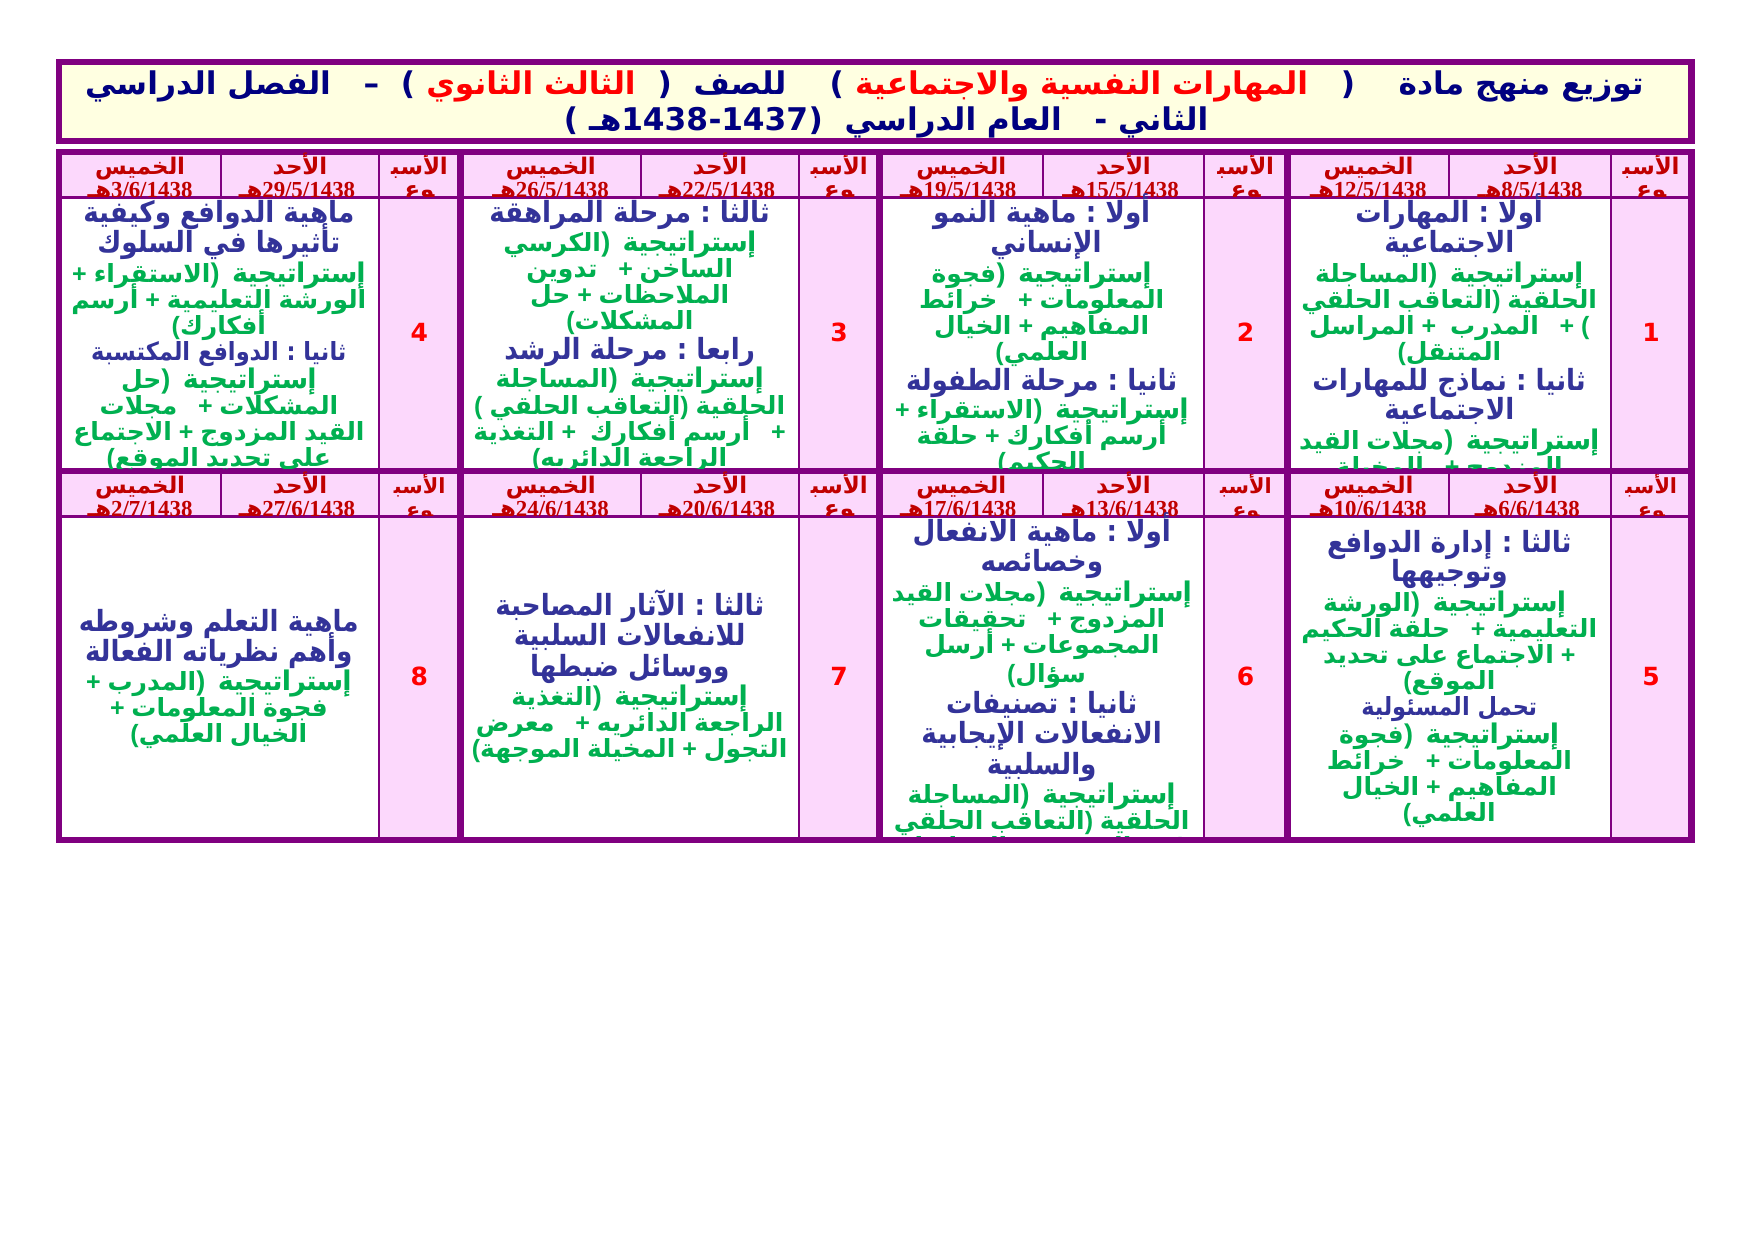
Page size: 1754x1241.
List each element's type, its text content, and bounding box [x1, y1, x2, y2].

table_cell الأحد 22/5/1438هـ [642, 155, 798, 196]
table_cell 2 [1205, 199, 1284, 468]
table_header توزيع منهج مادة ( المهارات النفسية والاجتماعية ) للصف ( الثالث الثانوي ) – الفصل الدراسي الثاني - العام الدراسي (1437-1438هـ ) [62, 65, 1688, 138]
table_cell الخميس 17/6/1438هـ [883, 474, 1042, 515]
table_cell 5 [1612, 518, 1688, 837]
table_cell الأسبوع [1205, 155, 1284, 196]
table_cell الأحد 15/5/1438هـ [1044, 155, 1203, 196]
table_cell الأحد 13/6/1438هـ [1044, 474, 1203, 515]
table_cell الأحد 29/5/1438هـ [222, 155, 378, 196]
table_cell الخميس 10/6/1438هـ [1291, 474, 1448, 515]
table_cell الأسبوع [380, 474, 457, 515]
table_cell 7 [800, 518, 876, 837]
table_cell ماهية التعلم وشروطه وأهم نظرياته الفعالة إستراتيجية (المدرب + فجوة المعلومات + الخيال العلمي) [62, 518, 378, 837]
table_cell الخميس 3/6/1438هـ [62, 155, 220, 196]
table_cell الأحد 20/6/1438هـ [642, 474, 798, 515]
table_cell الأسبوع [1612, 474, 1688, 515]
table_cell الأسبوع [1205, 474, 1284, 515]
table_cell 3 [800, 199, 876, 468]
table_cell 8 [380, 518, 457, 837]
table_cell الأسبوع [800, 155, 876, 196]
table_cell أولا : المهارات الاجتماعية إستراتيجية (المساجلة الحلقية (التعاقب الحلقي ) + المدرب + المراسل المتنقل) ثانيا : نماذج للمهارات الاجتماعية إستراتيجية (مجلات القيد المزدوج + المخيلة الموجهة + الخيال العلمي) [1291, 199, 1610, 468]
table_cell ثالثا : مرحلة المراهقة إستراتيجية (الكرسي الساخن + تدوين الملاحظات + حل المشكلات) رابعا : مرحلة الرشد إستراتيجية (المساجلة الحلقية (التعاقب الحلقي ) + أرسم أفكارك + التغذية الراجعة الدائريه) [464, 199, 798, 468]
table_cell ثالثا : الآثار المصاحبة للانفعالات السلبية ووسائل ضبطها إستراتيجية (التغذية الراجعة الدائريه + معرض التجول + المخيلة الموجهة) [464, 518, 798, 837]
table_cell أولا : ماهية الانفعال وخصائصه إستراتيجية (مجلات القيد المزدوج + تحقيقات المجموعات + أرسل سؤال) ثانيا : تصنيفات الانفعالات الإيجابية والسلبية إستراتيجية (المساجلة الحلقية (التعاقب الحلقي ) + المدرب + المراسل المتنقل) [883, 518, 1203, 837]
table_cell الخميس 19/5/1438هـ [883, 155, 1042, 196]
table_cell 1 [1612, 199, 1688, 468]
table_cell 4 [380, 199, 457, 468]
table_cell الأسبوع [1612, 155, 1688, 196]
table_cell الأسبوع [800, 474, 876, 515]
table_cell الأحد 8/5/1438هـ [1450, 155, 1610, 196]
table_cell 6 [1205, 518, 1284, 837]
table_cell أولا : ماهية النمو الإنساني إستراتيجية (فجوة المعلومات + خرائط المفاهيم + الخيال العلمي) ثانيا : مرحلة الطفولة إستراتيجية (الاستقراء + أرسم أفكارك + حلقة الحكيم) [883, 199, 1203, 468]
table_cell الخميس 26/5/1438هـ [464, 155, 640, 196]
table_cell الخميس 24/6/1438هـ [464, 474, 640, 515]
table_cell الخميس 12/5/1438هـ [1291, 155, 1448, 196]
table_cell الأحد 6/6/1438هـ [1450, 474, 1610, 515]
table_cell [59, 144, 1691, 149]
table_cell ثالثا : إدارة الدوافع وتوجيهها إستراتيجية (الورشة التعليمية + حلقة الحكيم + الاجتماع على تحديد الموقع) تحمل المسئولية إستراتيجية (فجوة المعلومات + خرائط المفاهيم + الخيال العلمي) [1291, 518, 1610, 837]
table_cell الأحد 27/6/1438هـ [222, 474, 378, 515]
table_cell الأسبوع [380, 155, 457, 196]
table_cell ماهية الدوافع وكيفية تأثيرها في السلوك إستراتيجية (الاستقراء + الورشة التعليمية + أرسم أفكارك) ثانيا : الدوافع المكتسبة إستراتيجية (حل المشكلات + مجلات القيد المزدوج + الاجتماع على تحديد الموقع) [62, 199, 378, 468]
table_cell الخميس 2/7/1438هـ [62, 474, 220, 515]
